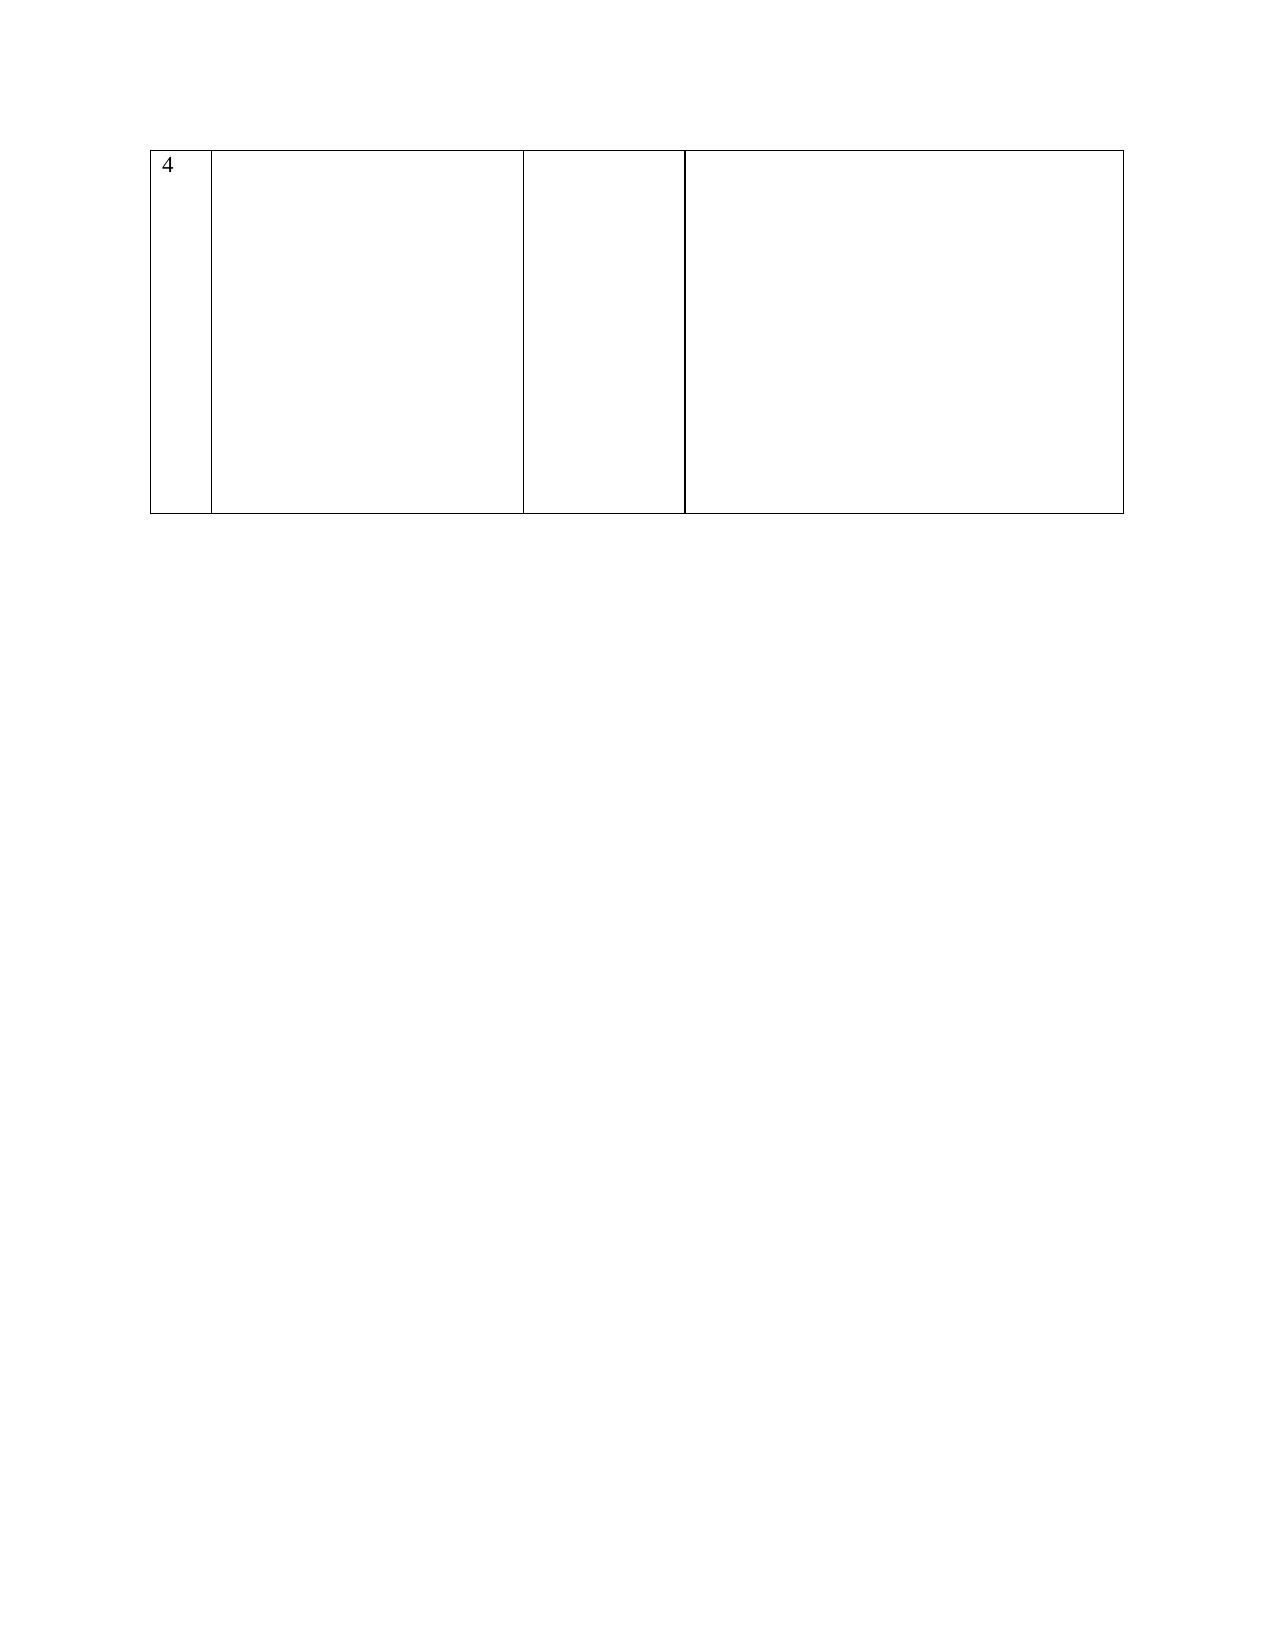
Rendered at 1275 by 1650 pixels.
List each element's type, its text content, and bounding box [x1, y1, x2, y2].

table_cell [212, 151, 523, 512]
table_cell [524, 151, 684, 512]
table_cell [686, 151, 1123, 512]
table_cell 4 [151, 151, 211, 512]
